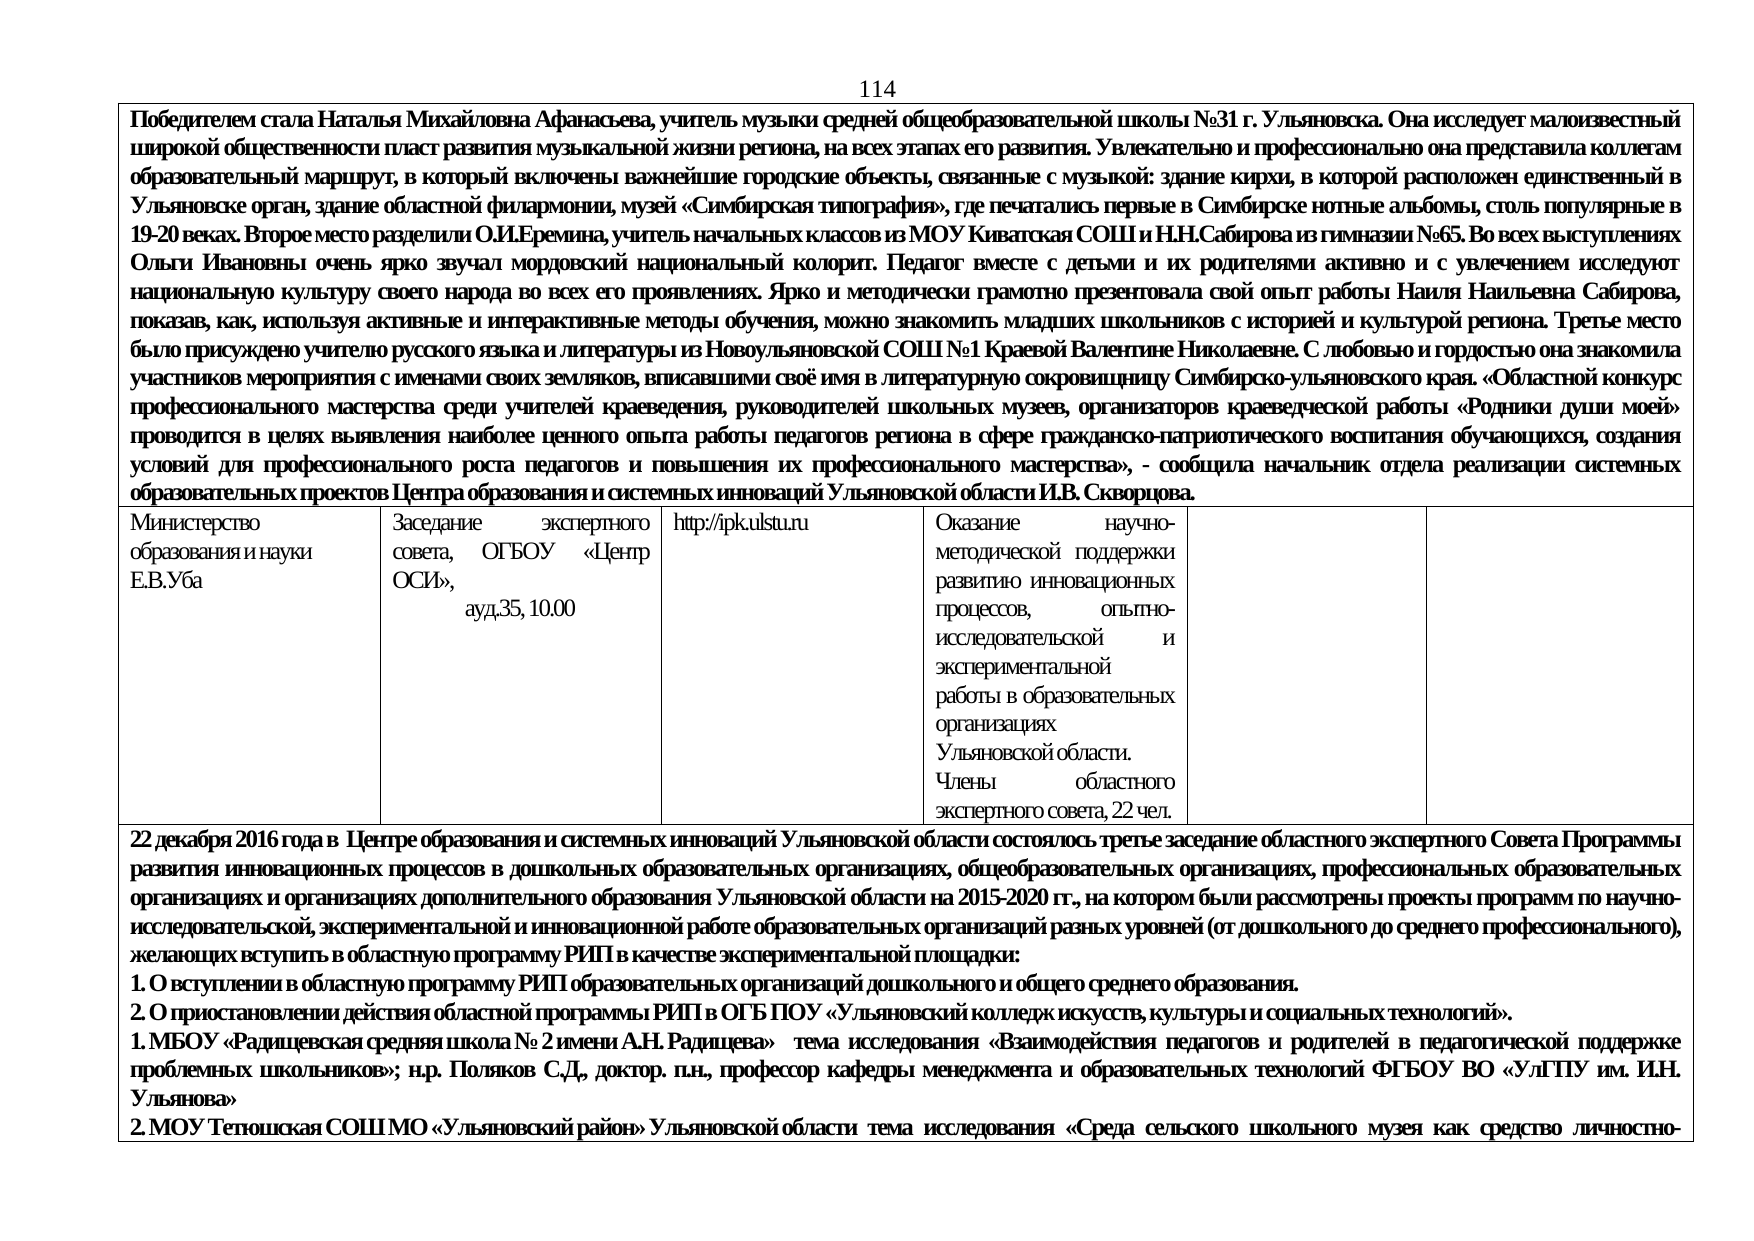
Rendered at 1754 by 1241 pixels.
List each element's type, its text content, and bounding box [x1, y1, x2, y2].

table_cell [1427, 507, 1693, 823]
table_cell [1188, 507, 1426, 823]
table_cell Министерство образования и науки Е.В.Уба [119, 507, 380, 823]
table_cell http://ipk.ulstu.ru [662, 507, 923, 823]
table_cell Победителем стала Наталья Михайловна Афанасьева, учитель музыки средней общеобразовательной школы №31 г. Ульяновска. Она исследует малоизвестный широкой общественности пласт развития музыкальной жизни региона, на всех этапах его развития. Увлекательно и профессионально она представила коллегам образовательный маршрут, в который включены важнейшие городские объекты, связанные с музыкой: здание кирхи, в которой расположен единственный в Ульяновске орган, здание областной филармонии, музей «Симбирская типография», где печатались первые в Симбирске нотные альбомы, столь популярные в 19-20 веках. Второе место разделили О.И.Еремина, учитель начальных классов из МОУ Киватская СОШ и Н.Н.Сабирова из гимназии №65. Во всех выступлениях Ольги Ивановны очень ярко звучал мордовский национальный колорит. Педагог вместе с детьми и их родителями активно и с увлечением исследуют национальную культуру своего народа во всех его проявлениях. Ярко и методически грамотно презентовала свой опыт работы Наиля Наильевна Сабирова, показав, как, используя активные и интерактивные методы обучения, можно знакомить младших школьников с историей и культурой региона. Третье место было присуждено учителю русского языка и литературы из Новоульяновской СОШ №1 Краевой Валентине Николаевне. С любовью и гордостью она знакомила участников мероприятия с именами своих земляков, вписавшими своё имя в литературную сокровищницу Симбирско-ульяновского края. «Областной конкурс профессионального мастерства среди учителей краеведения, руководителей школьных музеев, организаторов краеведческой работы «Родники души моей» проводится в целях выявления наиболее ценного опыта работы педагогов региона в сфере гражданско-патриотического воспитания обучающихся, создания условий для профессионального роста педагогов и повышения их профессионального мастерства», - сообщила начальник отдела реализации системных образовательных проектов Центра образования и системных инноваций Ульяновской области И.В. Скворцова. [119, 104, 1693, 506]
table_cell Заседание экспертного совета, ОГБОУ «Центр ОСИ», ауд.35, 10.00 [381, 507, 661, 823]
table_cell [119, 825, 1693, 1141]
table_cell Оказание научно-методической поддержки развитию инновационных процессов, опытно-исследовательской и экспериментальной работы в образовательных организациях Ульяновской области. Члены областного экспертного совета, 22 чел. [924, 507, 1187, 823]
